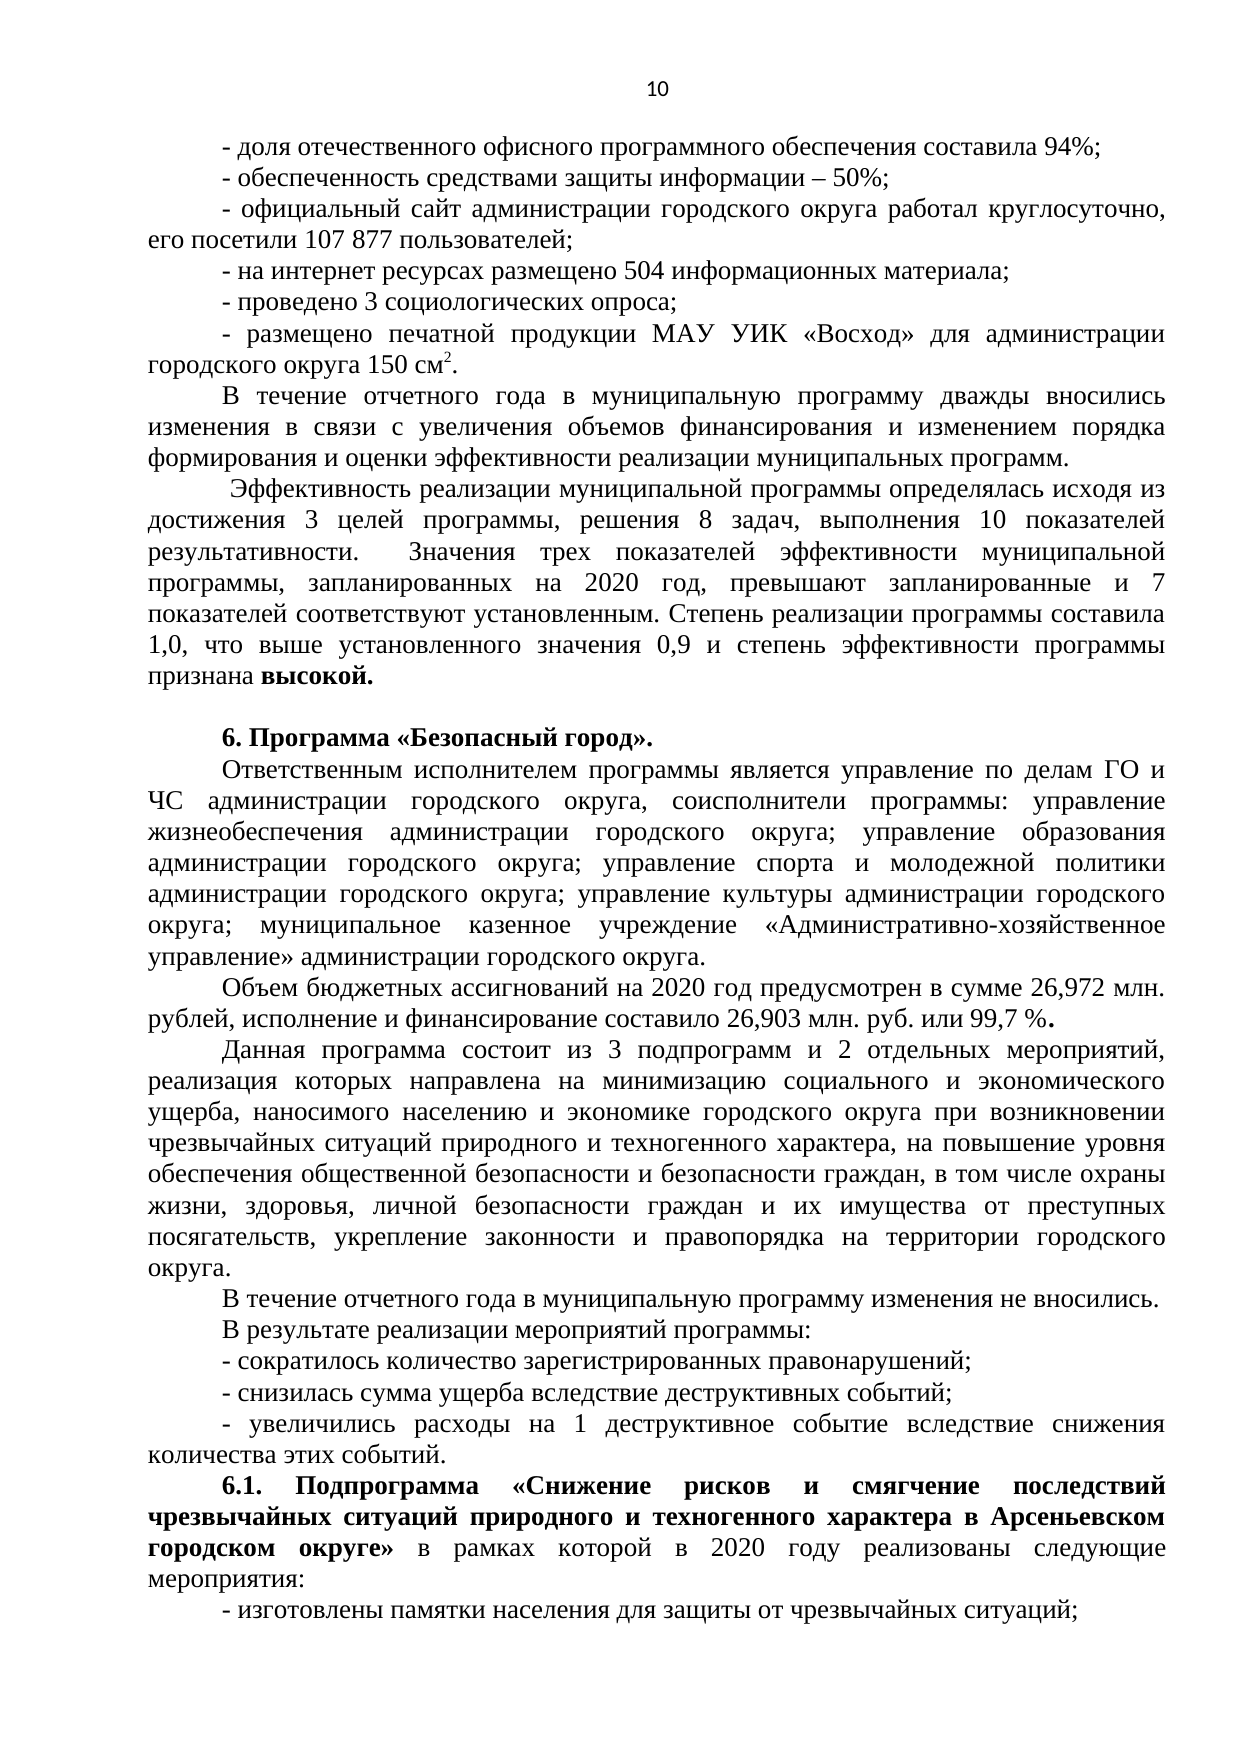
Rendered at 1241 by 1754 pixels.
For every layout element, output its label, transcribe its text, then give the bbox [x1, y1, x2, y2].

text - увеличились расходы на 1 деструктивное событие вследствие снижения количества этих событий. [148, 1407, 1167, 1469]
text - снизилась сумма ущерба вследствие деструктивных событий; [148, 1376, 1167, 1407]
text В течение отчетного года в муниципальную программу дважды вносились изменения в связи с увеличения объемов финансирования и изменением порядка формирования и оценки эффективности реализации муниципальных программ. [148, 379, 1167, 472]
text - доля отечественного офисного программного обеспечения составила 94%; [148, 130, 1167, 161]
text Объем бюджетных ассигнований на 2020 год предусмотрен в сумме 26,972 млн. рублей, исполнение и финансирование составило 26,903 млн. руб. или 99,7 %. [148, 971, 1167, 1033]
text - изготовлены памятки населения для защиты от чрезвычайных ситуаций; [148, 1594, 1167, 1625]
text Данная программа состоит из 3 подпрограмм и 2 отдельных мероприятий, реализация которых направлена на минимизацию социального и экономического ущерба, наносимого населению и экономике городского округа при возникновении чрезвычайных ситуаций природного и техногенного характера, на повышение уровня обеспечения общественной безопасности и безопасности граждан, в том числе охраны жизни, здоровья, личной безопасности граждан и их имущества от преступных посягательств, укрепление законности и правопорядка на территории городского округа. [148, 1033, 1167, 1282]
text - проведено 3 социологических опроса; [148, 286, 1167, 317]
text В результате реализации мероприятий программы: [148, 1313, 1167, 1344]
text - официальный сайт администрации городского округа работал круглосуточно, его посетили 107 877 пользователей; [148, 192, 1167, 254]
text В течение отчетного года в муниципальную программу изменения не вносились. [148, 1282, 1167, 1313]
text 6. Программа «Безопасный город». [148, 722, 1167, 753]
text - на интернет ресурсах размещено 504 информационных материала; [148, 254, 1167, 286]
text 6.1. Подпрограмма «Снижение рисков и смягчение последствий чрезвычайных ситуаций природного и техногенного характера в Арсеньевском городском округе» в рамках которой в 2020 году реализованы следующие мероприятия: [148, 1469, 1167, 1594]
text - обеспеченность средствами защиты информации – 50%; [148, 161, 1167, 192]
text Ответственным исполнителем программы является управление по делам ГО и ЧС администрации городского округа, соисполнители программы: управление жизнеобеспечения администрации городского округа; управление образования администрации городского округа; управление спорта и молодежной политики администрации городского округа; управление культуры администрации городского округа; муниципальное казенное учреждение «Административно-хозяйственное управление» администрации городского округа. [148, 753, 1167, 971]
text Эффективность реализации муниципальной программы определялась исходя из достижения 3 целей программы, решения 8 задач, выполнения 10 показателей результативности. Значения трех показателей эффективности муниципальной программы, запланированных на 2020 год, превышают запланированные и 7 показателей соответствуют установленным. Степень реализации программы составила 1,0, что выше установленного значения 0,9 и степень эффективности программы признана высокой. [148, 472, 1167, 690]
text - сократилось количество зарегистрированных правонарушений; [148, 1344, 1167, 1376]
text - размещено печатной продукции МАУ УИК «Восход» для администрации городского округа 150 см2. [148, 317, 1167, 379]
